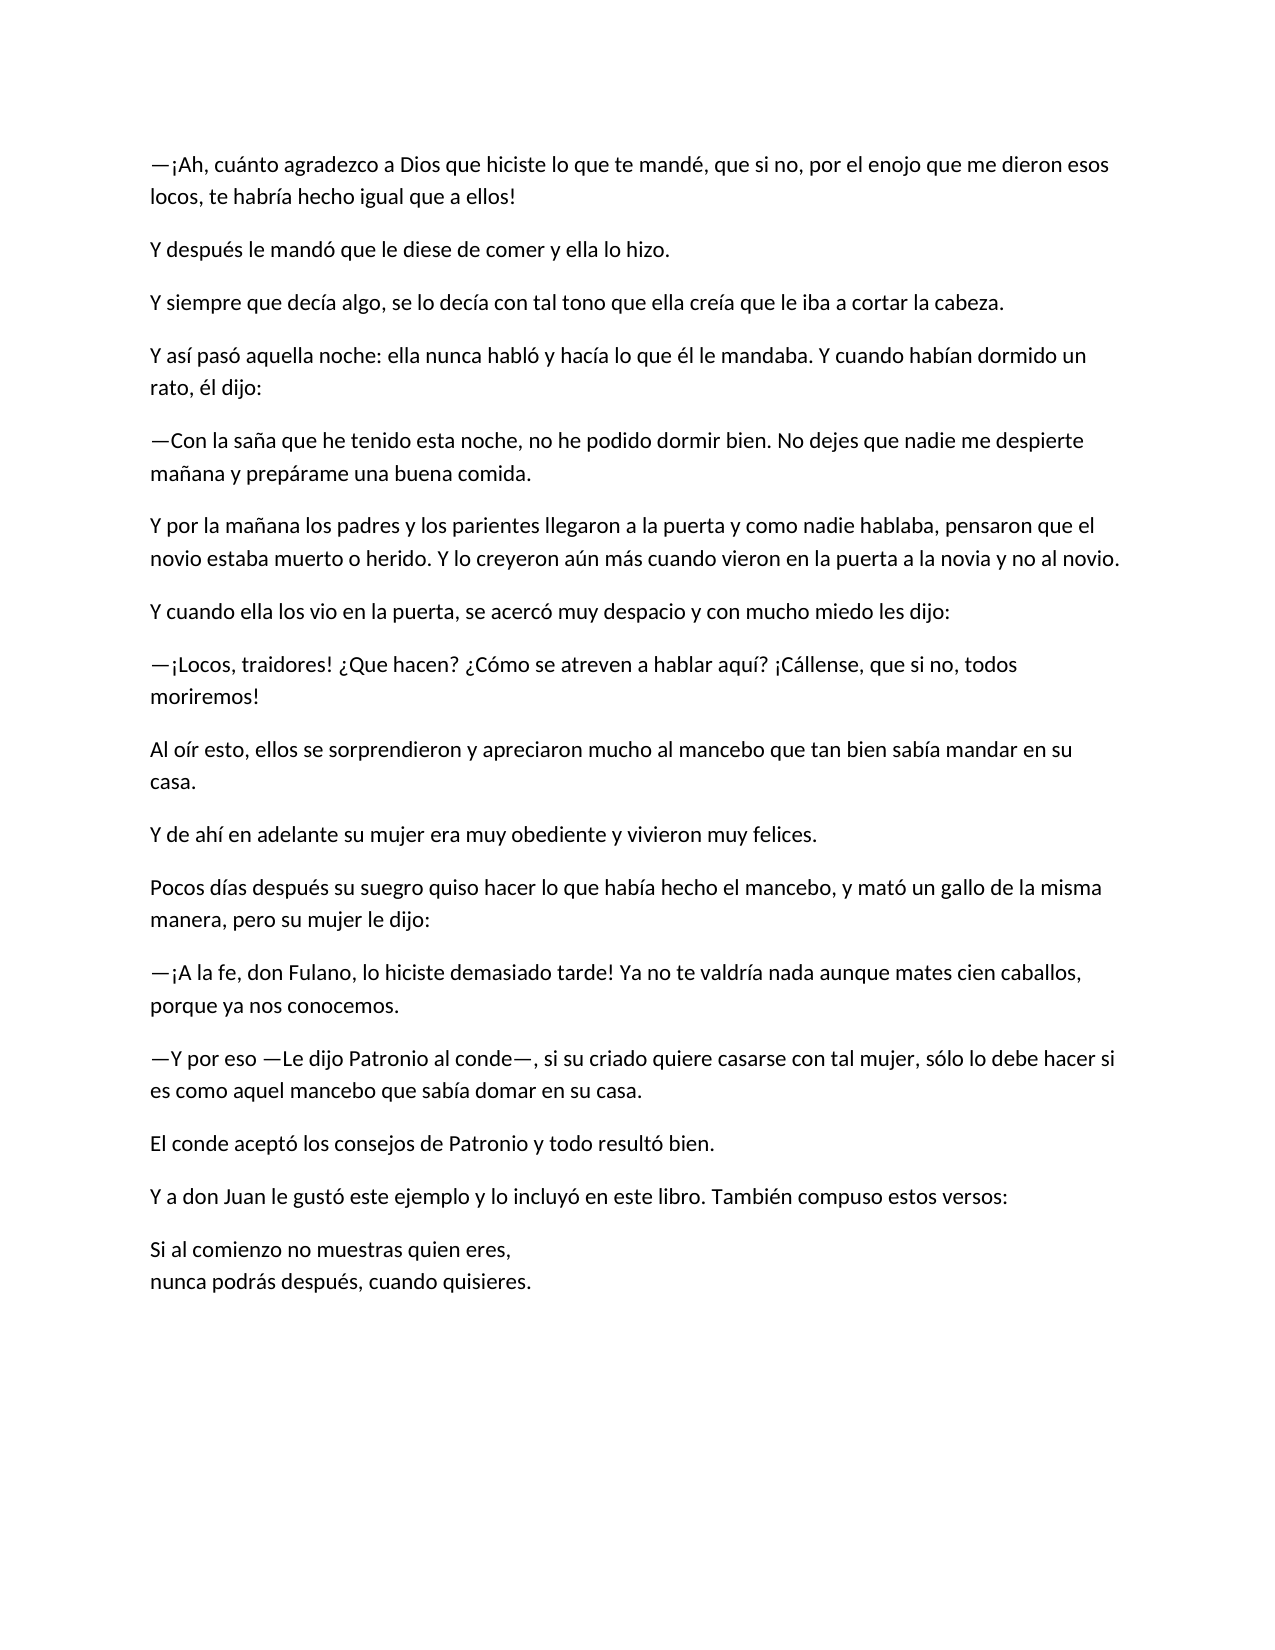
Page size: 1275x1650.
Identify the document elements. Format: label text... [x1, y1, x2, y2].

text El conde aceptó los consejos de Patronio y todo resultó bien. [150, 1129, 1125, 1157]
text —¡Ah, cuánto agradezco a Dios que hiciste lo que te mandé, que si no, por el enojo que me dieron esos locos, te habría hecho igual que a ellos! [150, 150, 1125, 210]
text —¡A la fe, don Fulano, lo hiciste demasiado tarde! Ya no te valdría nada aunque mates cien caballos, porque ya nos conocemos. [150, 958, 1125, 1019]
text Y así pasó aquella noche: ella nunca habló y hacía lo que él le mandaba. Y cuando habían dormido un rato, él dijo: [150, 341, 1125, 401]
text Pocos días después su suegro quiso hacer lo que había hecho el mancebo, y mató un gallo de la misma manera, pero su mujer le dijo: [150, 873, 1125, 933]
text —Con la saña que he tenido esta noche, no he podido dormir bien. No dejes que nadie me despierte mañana y prepárame una buena comida. [150, 426, 1125, 487]
text Y por la mañana los padres y los parientes llegaron a la puerta y como nadie hablaba, pensaron que el novio estaba muerto o herido. Y lo creyeron aún más cuando vieron en la puerta a la novia y no al novio. [150, 512, 1125, 572]
text Y a don Juan le gustó este ejemplo y lo incluyó en este libro. También compuso estos versos: [150, 1182, 1125, 1210]
text Y siempre que decía algo, se lo decía con tal tono que ella creía que le iba a cortar la cabeza. [150, 288, 1125, 316]
text Si al comienzo no muestras quien eres, nunca podrás después, cuando quisieres. [150, 1235, 1125, 1295]
text —¡Locos, traidores! ¿Que hacen? ¿Cómo se atreven a hablar aquí? ¡Cállense, que si no, todos moriremos! [150, 650, 1125, 710]
text —Y por eso —Le dijo Patronio al conde—, si su criado quiere casarse con tal mujer, sólo lo debe hacer si es como aquel mancebo que sabía domar en su casa. [150, 1044, 1125, 1104]
text Al oír esto, ellos se sorprendieron y apreciaron mucho al mancebo que tan bien sabía mandar en su casa. [150, 735, 1125, 795]
text Y cuando ella los vio en la puerta, se acercó muy despacio y con mucho miedo les dijo: [150, 597, 1125, 625]
text Y de ahí en adelante su mujer era muy obediente y vivieron muy felices. [150, 820, 1125, 848]
text Y después le mandó que le diese de comer y ella lo hizo. [150, 235, 1125, 263]
